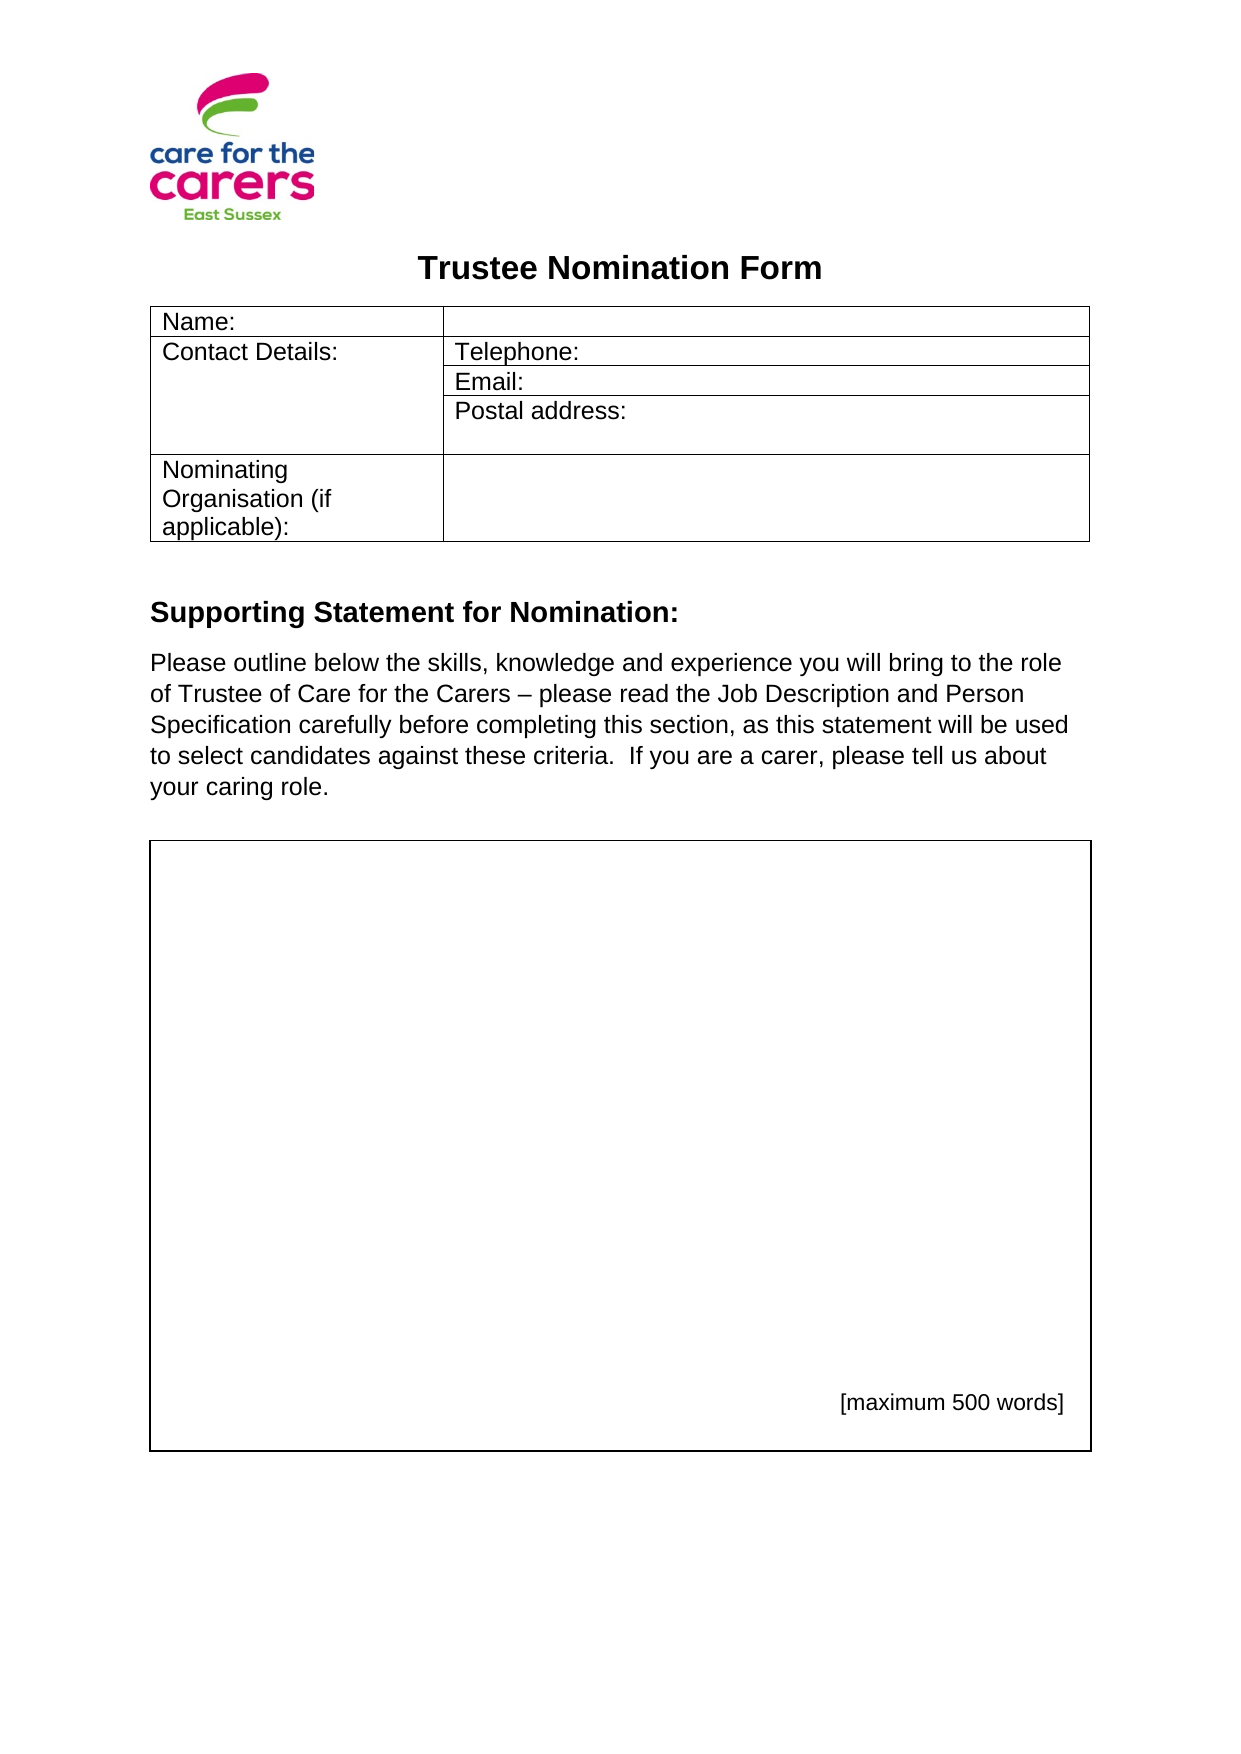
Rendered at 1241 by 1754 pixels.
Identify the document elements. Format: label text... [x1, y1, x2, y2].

table_cell [444, 455, 1089, 541]
text Supporting Statement for Nomination: [150, 595, 1090, 628]
table_header Name: [151, 307, 443, 336]
table_cell [674, 366, 1089, 395]
table_cell Contact Details: [151, 337, 443, 454]
table_header [444, 307, 1089, 336]
table_cell [674, 337, 1089, 365]
text Please outline below the skills, knowledge and experience you will bring to the role of Trustee of Care for the Carers – please read the Job Description and Person Specification carefully before completing this section, as this statement will be used to select candidates against these criteria. If you are a carer, please tell us about your caring role. [150, 648, 1090, 801]
text Trustee Nomination Form [150, 248, 1090, 286]
table_cell [674, 396, 1089, 454]
table_cell Nominating Organisation (if applicable): [151, 455, 443, 541]
table_cell Postal address: [444, 396, 673, 454]
table_cell Email: [444, 366, 673, 395]
table_cell Telephone: [444, 337, 673, 365]
picture [150, 73, 315, 220]
